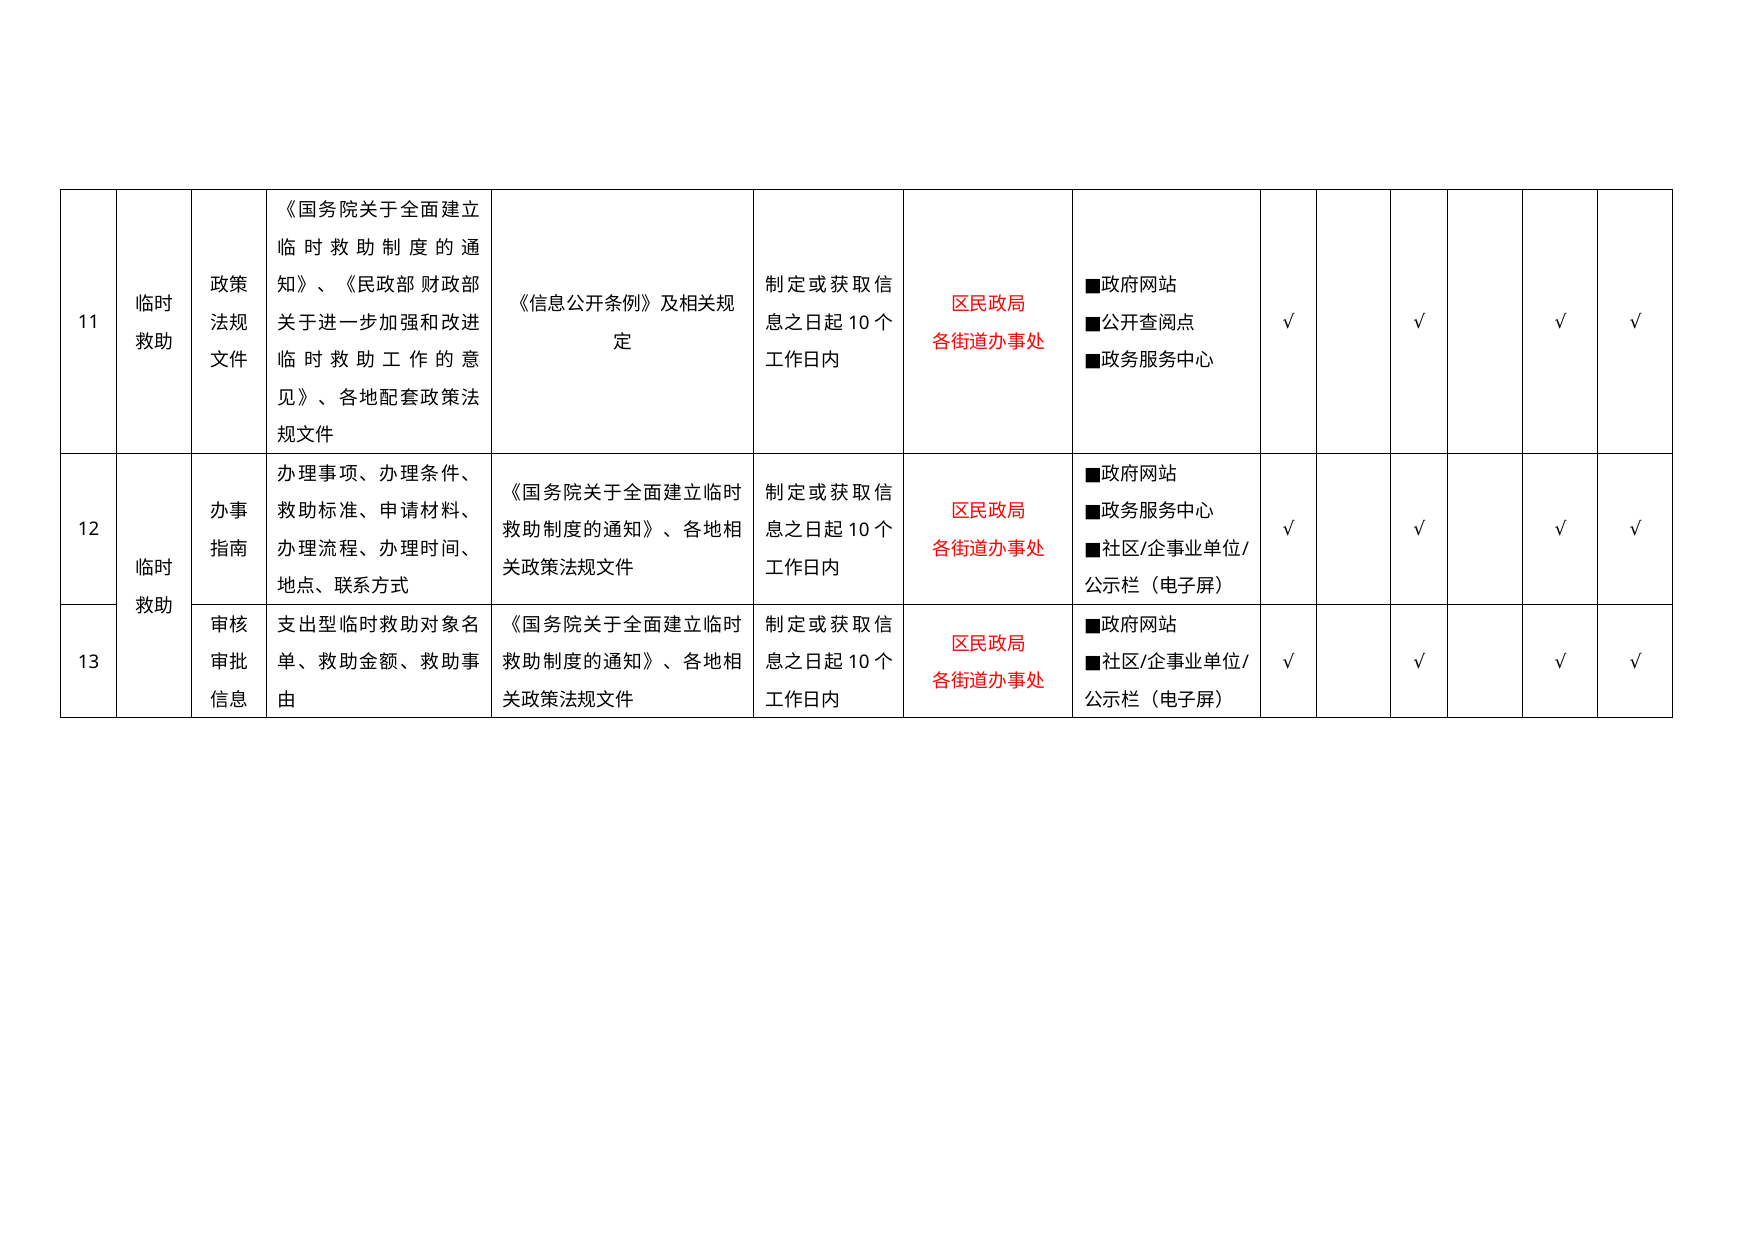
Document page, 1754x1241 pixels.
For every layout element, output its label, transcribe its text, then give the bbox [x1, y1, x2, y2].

table_cell 制定或获取信息之日起10个工作日内 [754, 190, 903, 452]
table_cell [1448, 190, 1522, 452]
table_cell 12 [61, 454, 116, 603]
table_cell 审核 审批 信息 [192, 605, 266, 717]
table_cell √ [1598, 605, 1672, 717]
table_cell [1317, 454, 1390, 603]
table_cell 办事 指南 [192, 454, 266, 603]
table_cell [1448, 454, 1522, 603]
table_cell √ [1261, 190, 1316, 452]
table_cell 区民政局 各街道办事处 [904, 454, 1072, 603]
table_cell √ [1598, 454, 1672, 603]
table_cell 政策 法规 文件 [192, 190, 266, 452]
table_cell 制定或获取信息之日起10个工作日内 [754, 454, 903, 603]
table_cell 临时救助 [117, 454, 191, 717]
table_cell 区民政局 各街道办事处 [904, 190, 1072, 452]
table_cell 《国务院关于全面建立临时救助制度的通知》、各地相关政策法规文件 [492, 605, 753, 717]
table_cell ■政府网站 ■社区/企事业单位/公示栏（电子屏） [1073, 605, 1260, 717]
table_cell √ [1391, 605, 1447, 717]
table_cell 13 [61, 605, 116, 717]
table_cell √ [1391, 190, 1447, 452]
table_cell √ [1391, 454, 1447, 603]
table_cell 临时救助 [117, 190, 191, 452]
table_cell √ [1598, 190, 1672, 452]
table_cell 《国务院关于全面建立临时救助制度的通知》、各地相关政策法规文件 [492, 454, 753, 603]
table_cell [1448, 605, 1522, 717]
table_cell 《国务院关于全面建立临时救助制度的通知》、《民政部 财政部关于进一步加强和改进临时救助工作的意见》、各地配套政策法规文件 [267, 190, 491, 452]
table_cell 区民政局 各街道办事处 [904, 605, 1072, 717]
table_cell √ [1261, 454, 1316, 603]
table_cell √ [1523, 190, 1597, 452]
table_cell 11 [61, 190, 116, 452]
table_cell 制定或获取信息之日起10个工作日内 [754, 605, 903, 717]
table_cell ■政府网站 ■公开查阅点 ■政务服务中心 [1073, 190, 1260, 452]
table_cell 《信息公开条例》及相关规定 [492, 190, 753, 452]
table_cell √ [1523, 454, 1597, 603]
table_cell 办理事项、办理条件、救助标准、申请材料、办理流程、办理时间、地点、联系方式 [267, 454, 491, 603]
table_cell 支出型临时救助对象名单、救助金额、救助事由 [267, 605, 491, 717]
table_cell √ [1523, 605, 1597, 717]
table_cell √ [1261, 605, 1316, 717]
table_cell [1317, 190, 1390, 452]
table_cell ■政府网站 ■政务服务中心 ■社区/企事业单位/公示栏（电子屏） [1073, 454, 1260, 603]
table_cell [1317, 605, 1390, 717]
